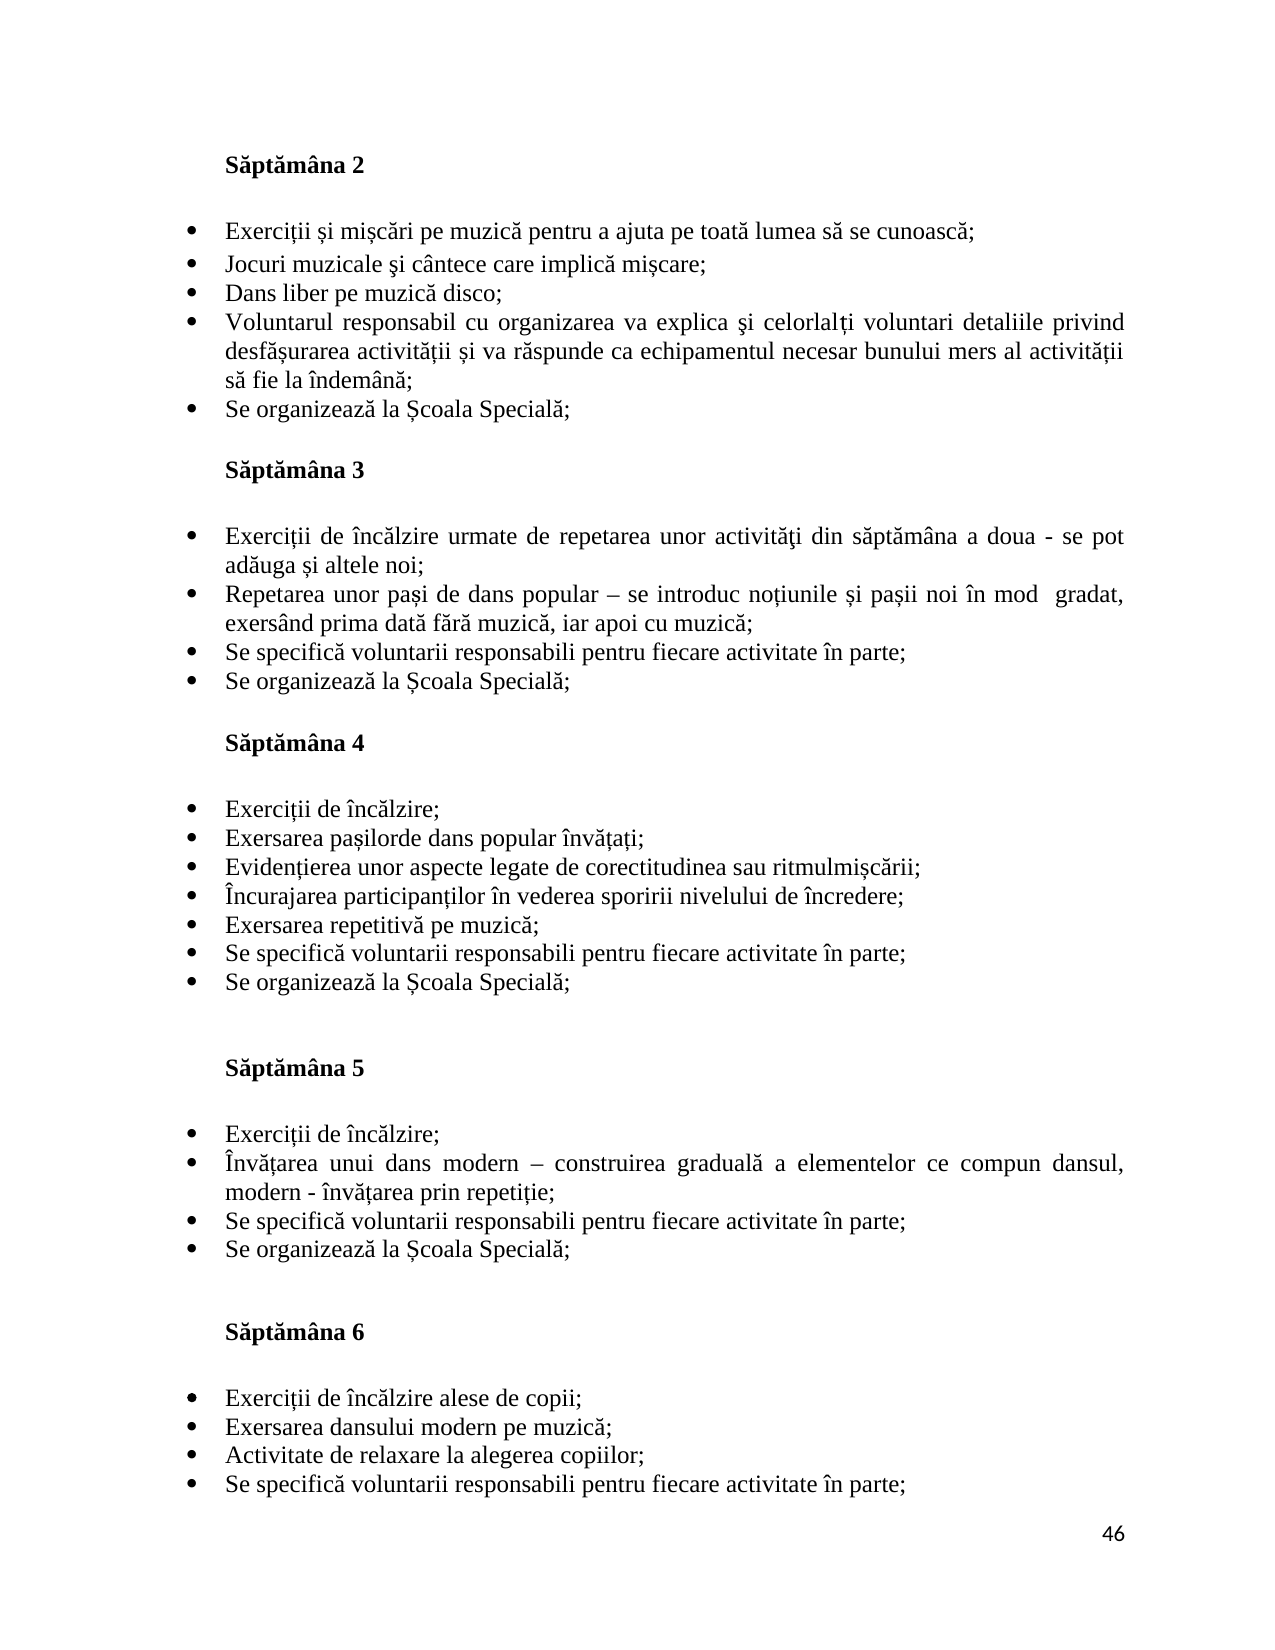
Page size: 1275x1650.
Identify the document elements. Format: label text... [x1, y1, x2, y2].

list Jocuri muzicale şi cântece care implică mișcare; [187, 249, 1125, 278]
list Se specifică voluntarii responsabili pentru fiecare activitate în parte; [187, 1469, 1125, 1498]
list Se organizează la Școala Specială; [187, 1234, 1125, 1263]
list Exerciții de încălzire urmate de repetarea unor activităţi din săptămâna a doua - se pot adăuga și altele noi; [187, 521, 1125, 579]
list Exersarea dansului modern pe muzică; [187, 1412, 1125, 1441]
list Învățarea unui dans modern – construirea graduală a elementelor ce compun dansul, modern - învățarea prin repetiție; [187, 1148, 1125, 1206]
list Exersarea pașilorde dans popular învățați; [187, 823, 1125, 852]
text Săptămâna 4 [150, 728, 1125, 757]
list Exerciții de încălzire alese de copii; [187, 1383, 1125, 1412]
list Activitate de relaxare la alegerea copiilor; [187, 1441, 1125, 1469]
list Se specifică voluntarii responsabili pentru fiecare activitate în parte; [187, 637, 1125, 666]
list Exersarea repetitivă pe muzică; [187, 910, 1125, 938]
list Dans liber pe muzică disco; [187, 278, 1125, 307]
list Se organizează la Școala Specială; [187, 666, 1125, 695]
list Evidențierea unor aspecte legate de corectitudinea sau ritmulmișcării; [187, 852, 1125, 881]
list Exerciții de încălzire; [187, 1119, 1125, 1148]
list Se specifică voluntarii responsabili pentru fiecare activitate în parte; [187, 938, 1125, 967]
list Se organizează la Școala Specială; [187, 394, 1125, 422]
text Săptămâna 6 [150, 1317, 1125, 1346]
list Săptămâna 2 [225, 150, 1125, 179]
list Repetarea unor pași de dans popular – se introduc noțiunile și pașii noi în mod gradat, exersând prima dată fără muzică, iar apoi cu muzică; [187, 579, 1125, 637]
list Exerciții și mișcări pe muzică pentru a ajuta pe toată lumea să se cunoască; [187, 216, 1125, 245]
text Săptămâna 5 [150, 1053, 1125, 1082]
text Săptămâna 3 [150, 455, 1125, 484]
list Se specifică voluntarii responsabili pentru fiecare activitate în parte; [187, 1206, 1125, 1234]
list Voluntarul responsabil cu organizarea va explica şi celorlalți voluntari detaliile privind desfășurarea activității și va răspunde ca echipamentul necesar bunului mers al activității să fie la îndemână; [187, 307, 1125, 394]
list Se organizează la Școala Specială; [187, 967, 1125, 996]
list Exerciții de încălzire; [187, 794, 1125, 823]
list Încurajarea participanților în vederea sporirii nivelului de încredere; [187, 881, 1125, 910]
